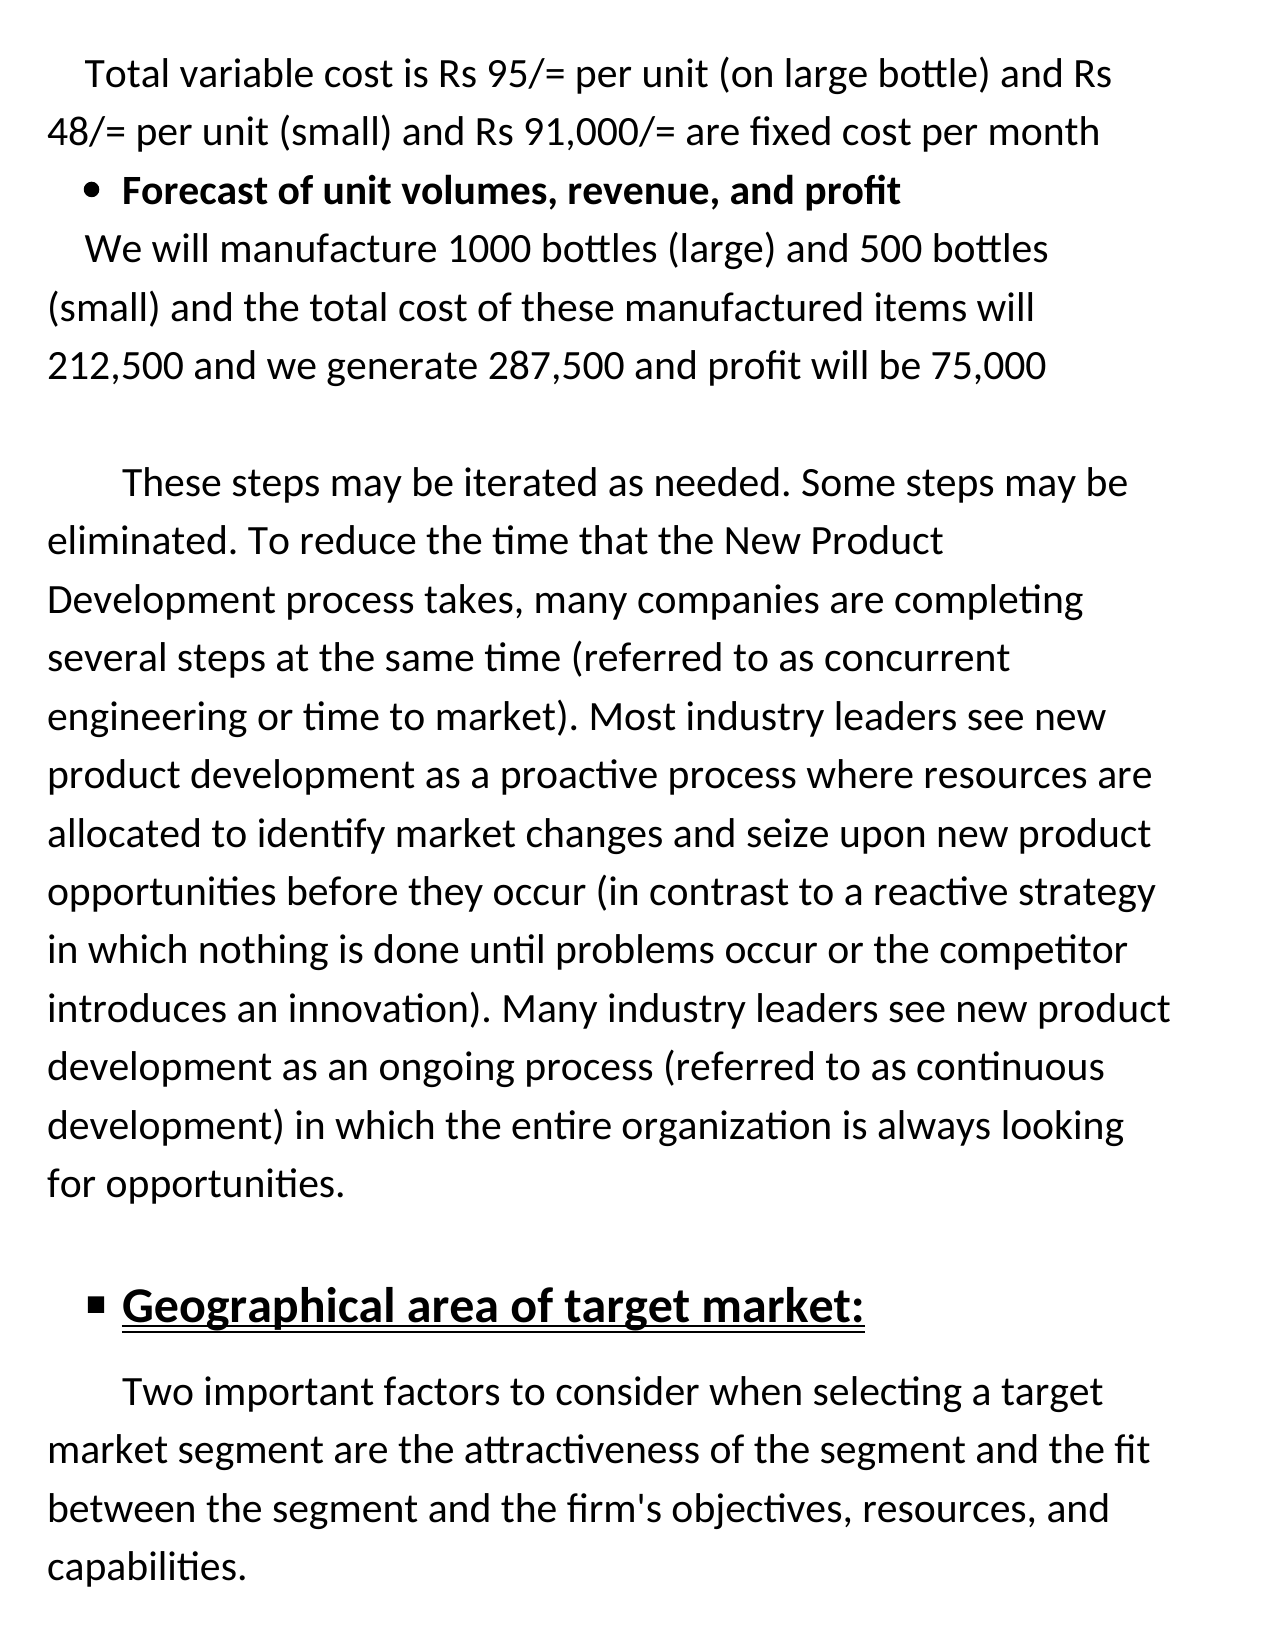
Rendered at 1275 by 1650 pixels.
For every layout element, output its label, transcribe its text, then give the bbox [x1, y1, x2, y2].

list These steps may be iterated as needed. Some steps may be eliminated. To reduce the time that the New Product Development process takes, many companies are completing several steps at the same time (referred to as concurrent engineering or time to market). Most industry leaders see new product development as a proactive process where resources are allocated to identify market changes and seize upon new product opportunities before they occur (in contrast to a reactive strategy in which nothing is done until problems occur or the competitor introduces an innovation). Many industry leaders see new product development as an ongoing process (referred to as continuous development) in which the entire organization is always looking for opportunities. [47, 456, 1172, 1208]
list Forecast of unit volumes, revenue, and profit [47, 164, 1172, 214]
text Two important factors to consider when selecting a target market segment are the attractiveness of the segment and the fit between the segment and the firm's objectives, resources, and capabilities. [47, 1365, 1172, 1591]
list Geographical area of target market: [84, 1274, 1172, 1335]
list Total variable cost is Rs 95/= per unit (on large bottle) and Rs 48/= per unit (small) and Rs 91,000/= are fixed cost per month [47, 47, 1172, 156]
list We will manufacture 1000 bottles (large) and 500 bottles (small) and the total cost of these manufactured items will 212,500 and we generate 287,500 and profit will be 75,000 [47, 222, 1172, 390]
